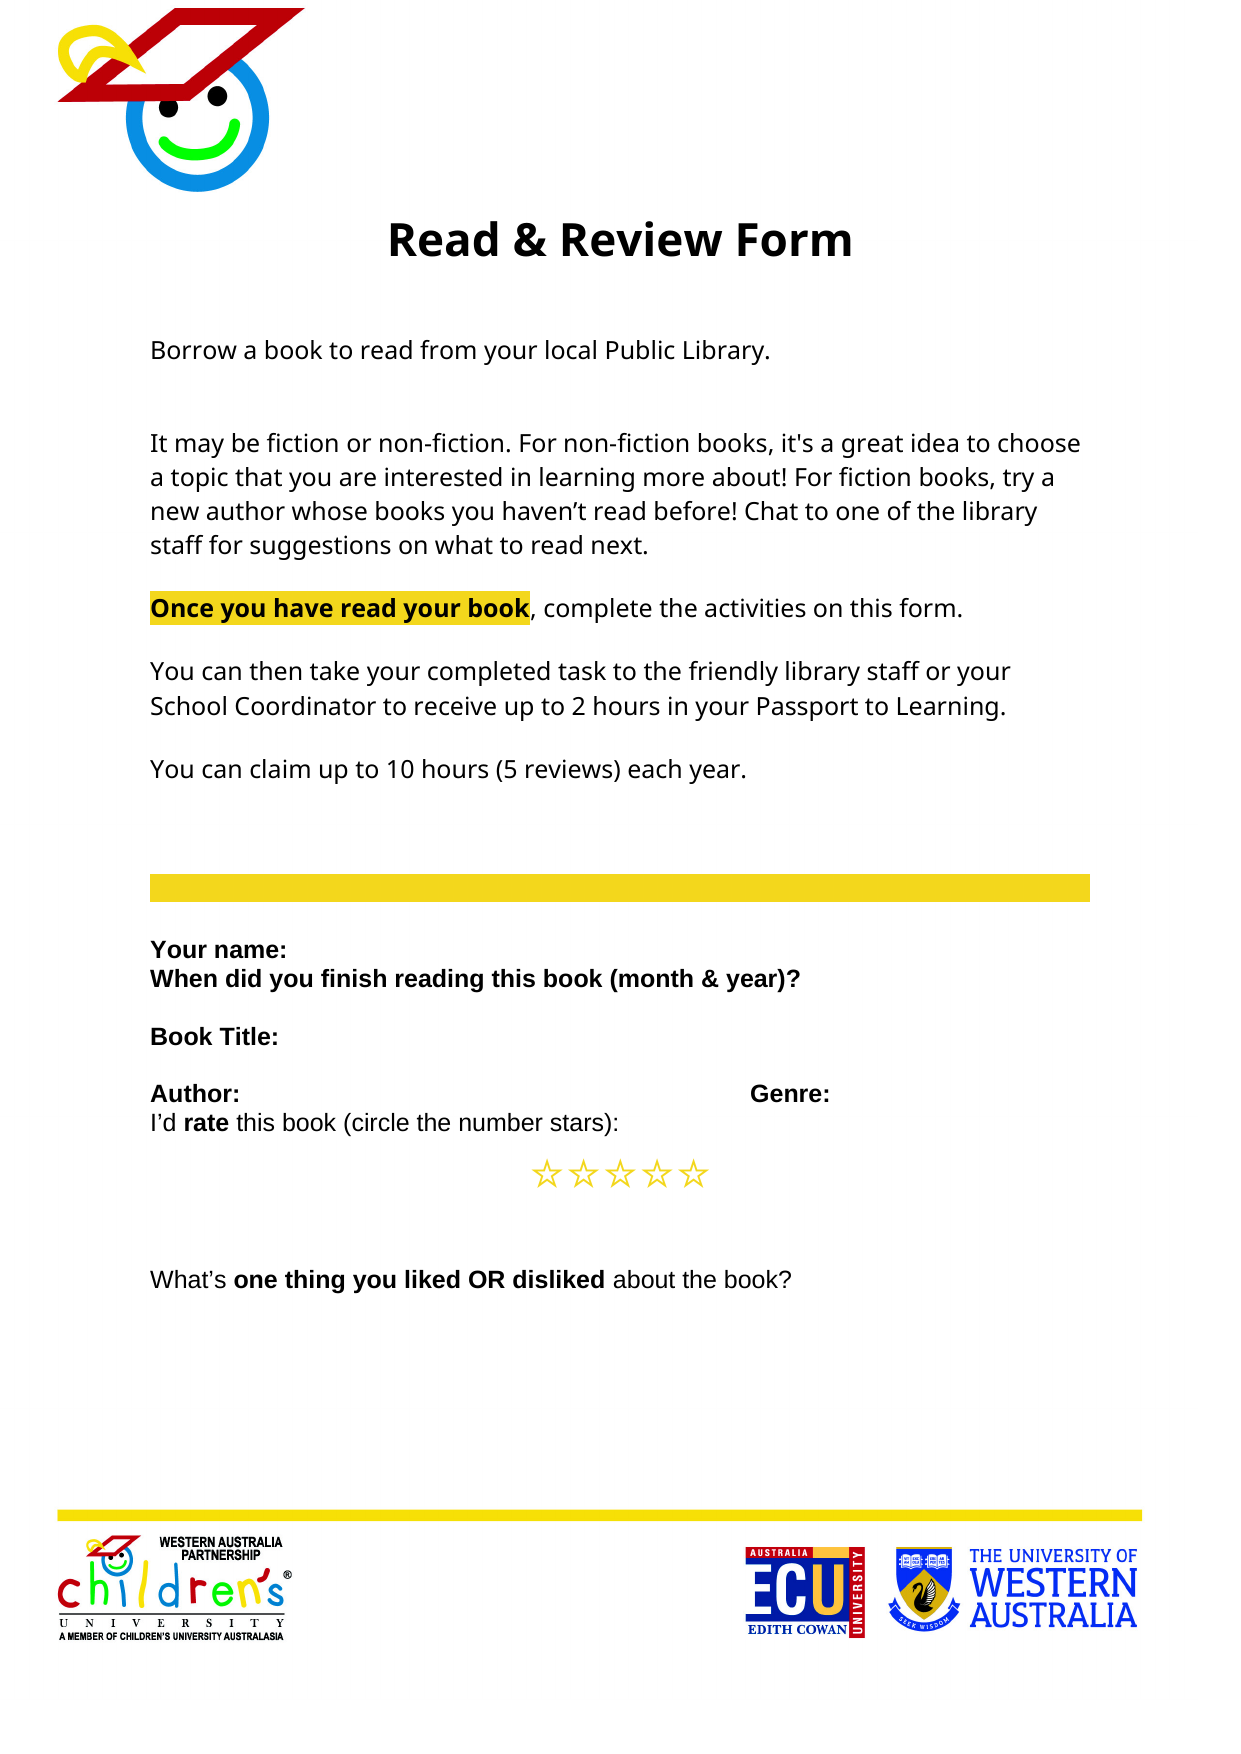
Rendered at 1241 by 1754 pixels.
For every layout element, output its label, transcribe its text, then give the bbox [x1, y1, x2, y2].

text I’d rate this book (circle the number stars): [150, 1108, 1090, 1137]
text What’s one thing you liked OR disliked about the book? [150, 1265, 1090, 1294]
text ⭐⭐⭐⭐⭐ [150, 1137, 1090, 1208]
text It may be fiction or non-fiction. For non-fiction books, it's a great idea to choose a topic that you are interested in learning more about! For fiction books, try a new author whose books you haven’t read before! Chat to one of the library staff for suggestions on what to read next. [150, 425, 1090, 562]
text Book Title: [150, 1022, 1090, 1050]
text Borrow a book to read from your local Public Library. [150, 332, 1090, 366]
list Once you have read your book, complete the activities on this form. [530, 591, 1090, 625]
text Read & Review Form [150, 207, 1090, 270]
list You can claim up to 10 hours (5 reviews) each year. [150, 751, 1090, 785]
list You can then take your completed task to the friendly library staff or your School Coordinator to receive up to 2 hours in your Passport to Learning. [150, 654, 1090, 722]
text When did you finish reading this book (month & year)? [150, 964, 1090, 993]
text Author: Genre: [150, 1079, 1090, 1108]
text Your name: [150, 935, 1090, 964]
picture [0, 0, 1199, 1700]
